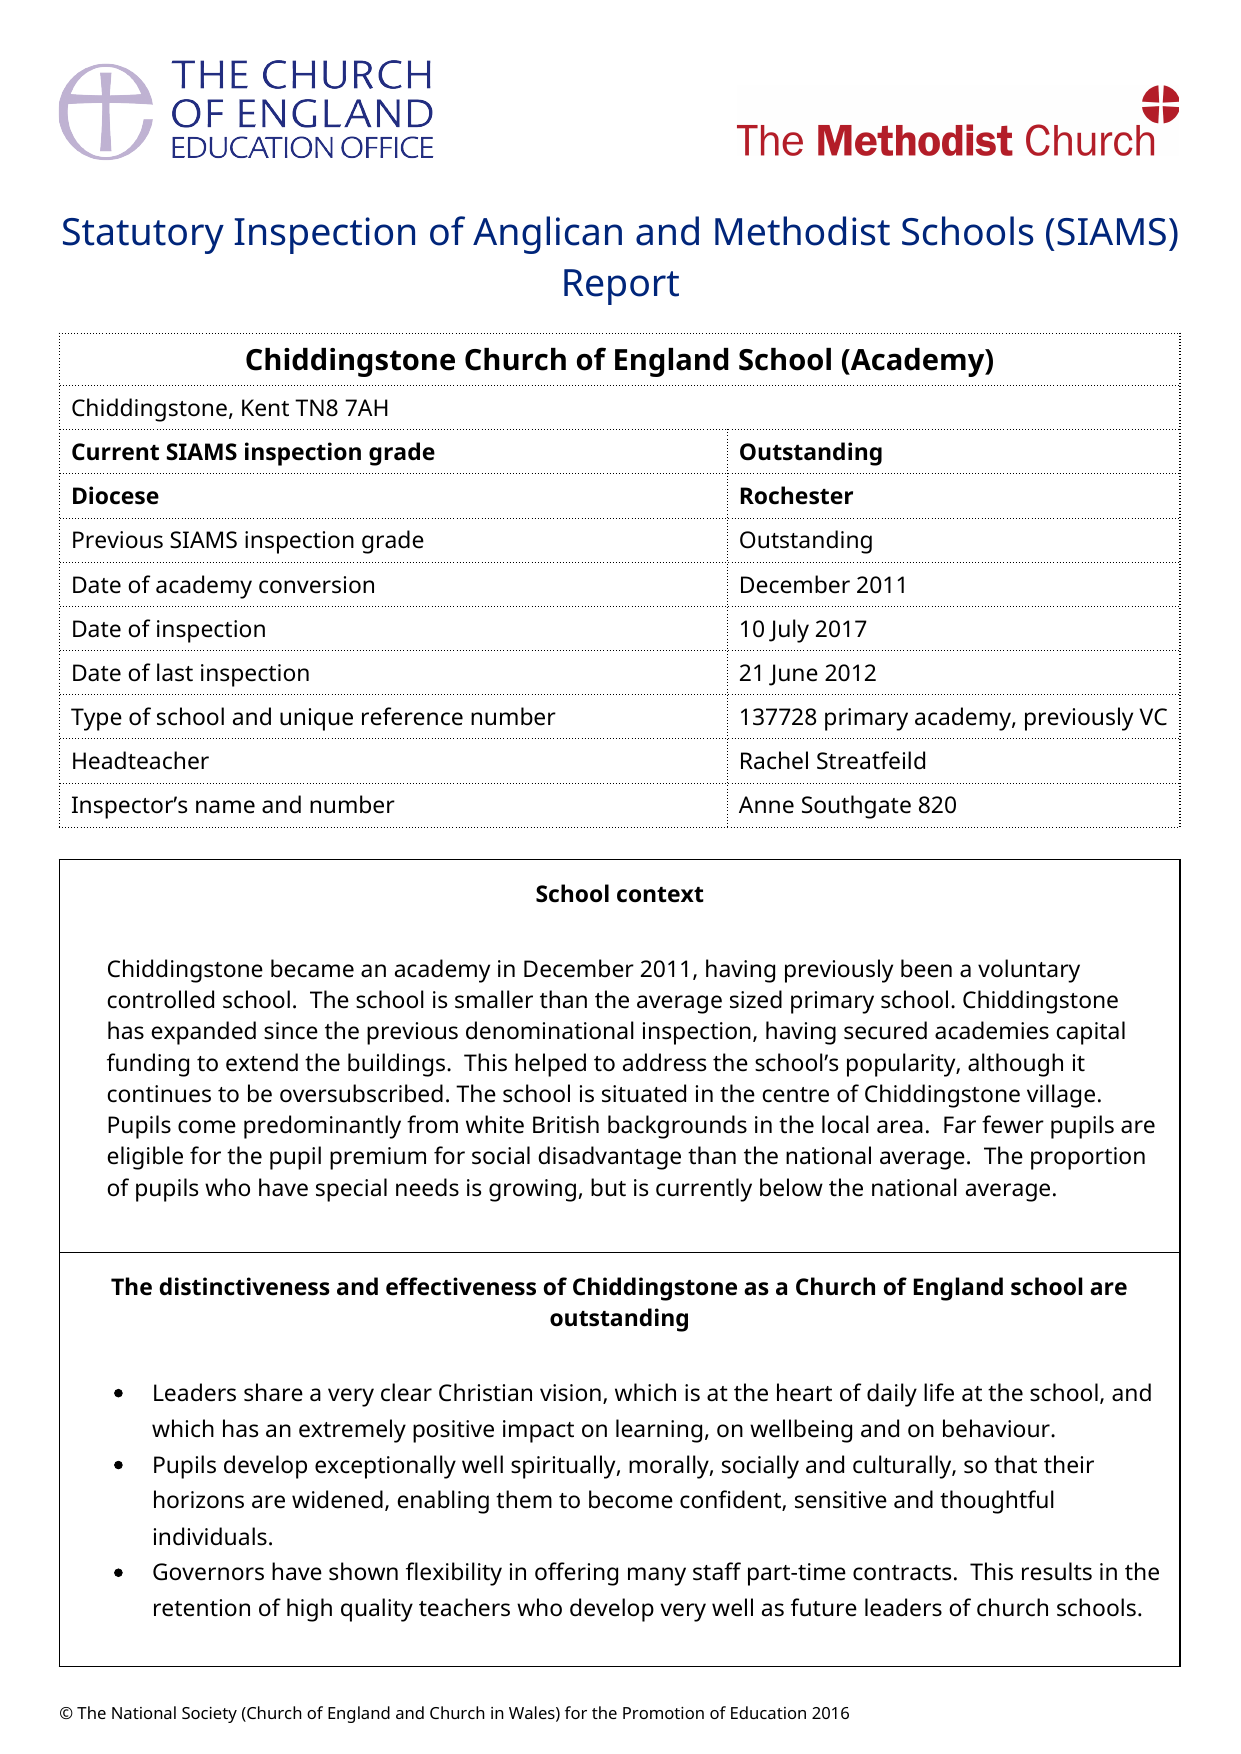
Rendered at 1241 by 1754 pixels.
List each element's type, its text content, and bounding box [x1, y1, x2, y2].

table_cell Outstanding [727, 429, 1180, 473]
table_header Chiddingstone Church of England School (Academy) [59, 333, 1180, 385]
table_cell Chiddingstone, Kent TN8 7AH [59, 385, 1180, 429]
table_cell Date of academy conversion [59, 562, 727, 606]
table_cell December 2011 [727, 562, 1180, 606]
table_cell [60, 1253, 1179, 1666]
table_cell Headteacher [59, 738, 727, 782]
table_cell 10 July 2017 [727, 606, 1180, 650]
table_cell Inspector’s name and number [59, 783, 727, 827]
table_cell Rochester [727, 473, 1180, 517]
picture [58, 56, 445, 172]
table_cell 137728 primary academy, previously VC [727, 694, 1180, 738]
table_cell Anne Southgate 820 [727, 783, 1180, 827]
table_cell Previous SIAMS inspection grade [59, 518, 727, 562]
table_cell Diocese [59, 473, 727, 517]
table_cell 21 June 2012 [727, 650, 1180, 694]
picture [736, 85, 1179, 156]
table_header School context Chiddingstone became an academy in December 2011, having previously been a voluntary controlled school. The school is smaller than the average sized primary school. Chiddingstone has expanded since the previous denominational inspection, having secured academies capital funding to extend the buildings. This helped to address the school’s popularity, although it continues to be oversubscribed. The school is situated in the centre of Chiddingstone village. Pupils come predominantly from white British backgrounds in the local area. Far fewer pupils are eligible for the pupil premium for social disadvantage than the national average. The proportion of pupils who have special needs is growing, but is currently below the national average. [60, 860, 1179, 1252]
text Statutory Inspection of Anglican and Methodist Schools (SIAMS) Report [59, 205, 1181, 307]
table_cell Current SIAMS inspection grade [59, 429, 727, 473]
table_cell Type of school and unique reference number [59, 694, 727, 738]
table_cell Date of inspection [59, 606, 727, 650]
table_cell Outstanding [727, 518, 1180, 562]
table_cell Date of last inspection [59, 650, 727, 694]
table_cell Rachel Streatfeild [727, 738, 1180, 782]
